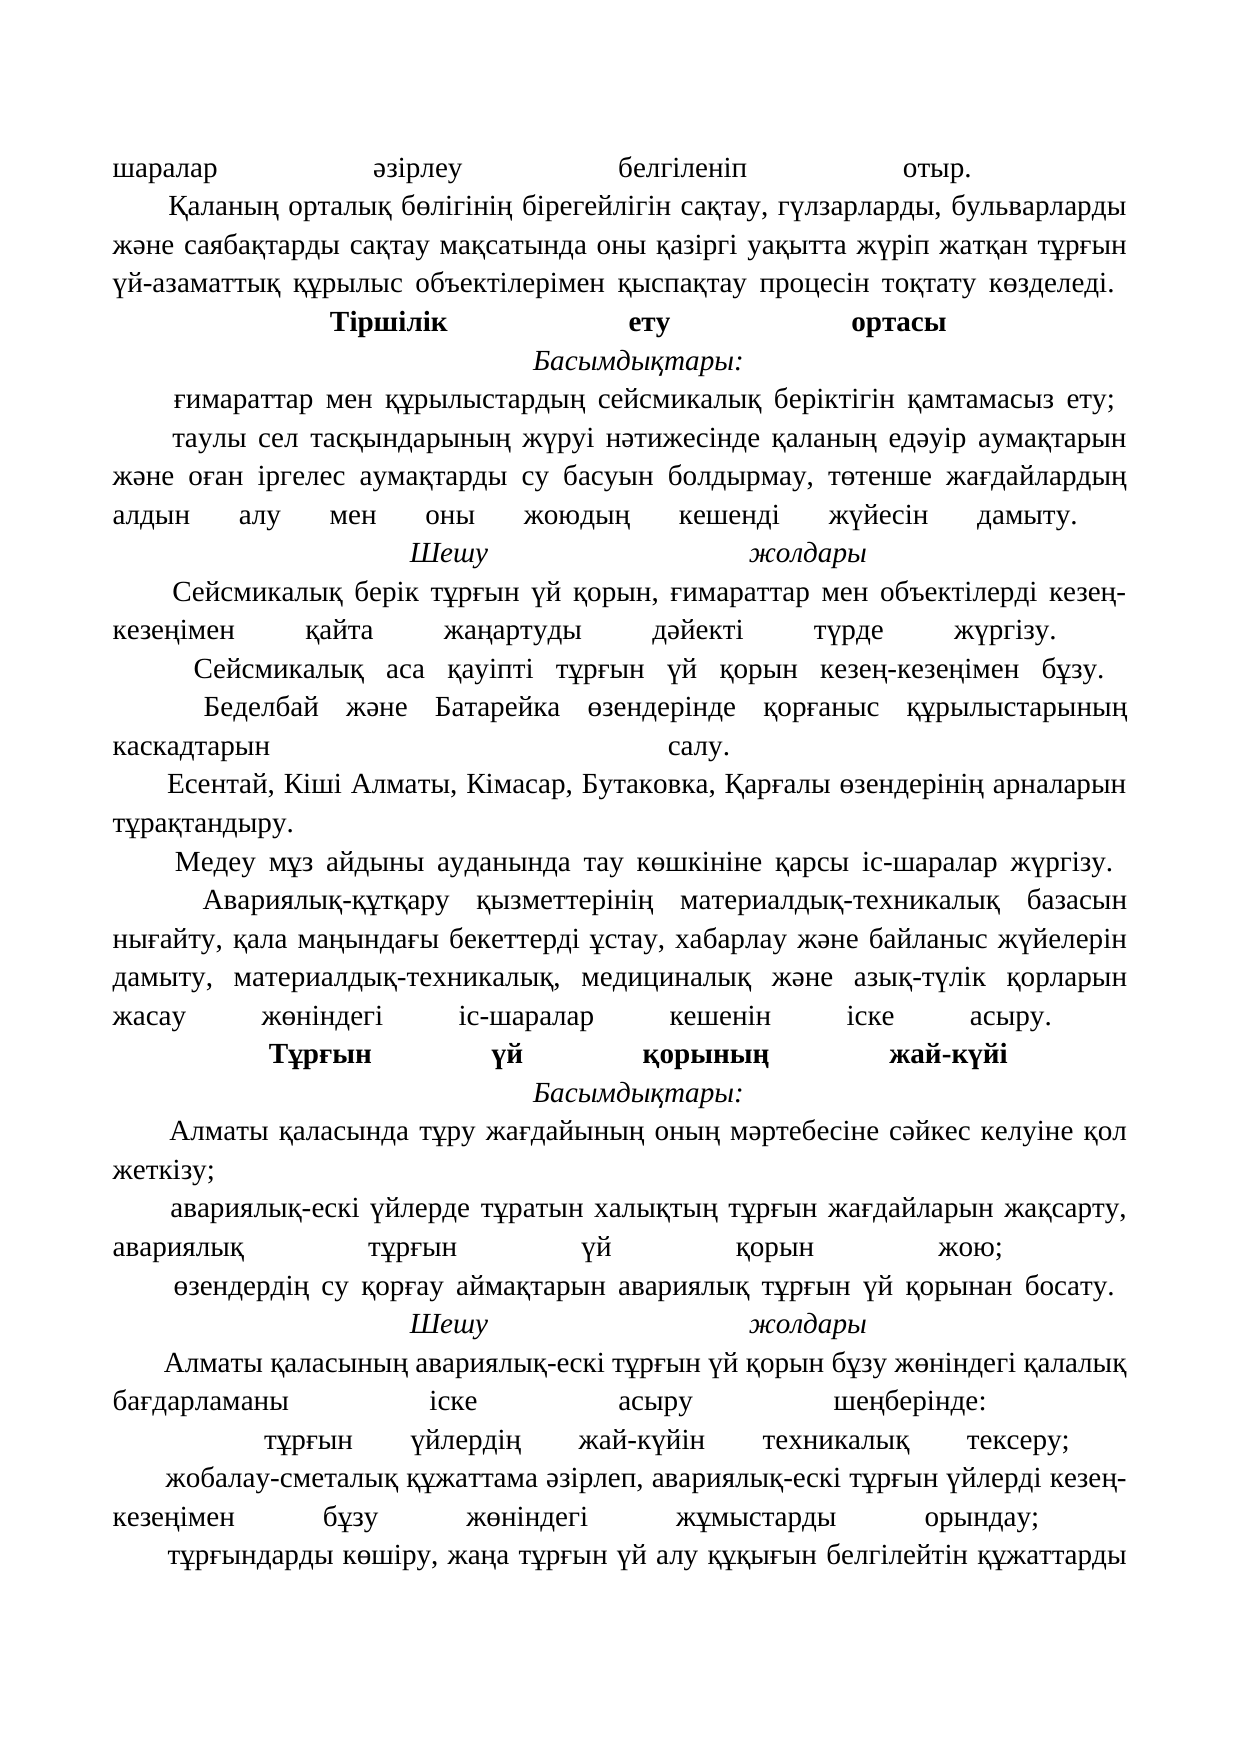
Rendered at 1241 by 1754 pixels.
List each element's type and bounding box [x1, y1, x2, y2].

text [112, 150, 1128, 1571]
